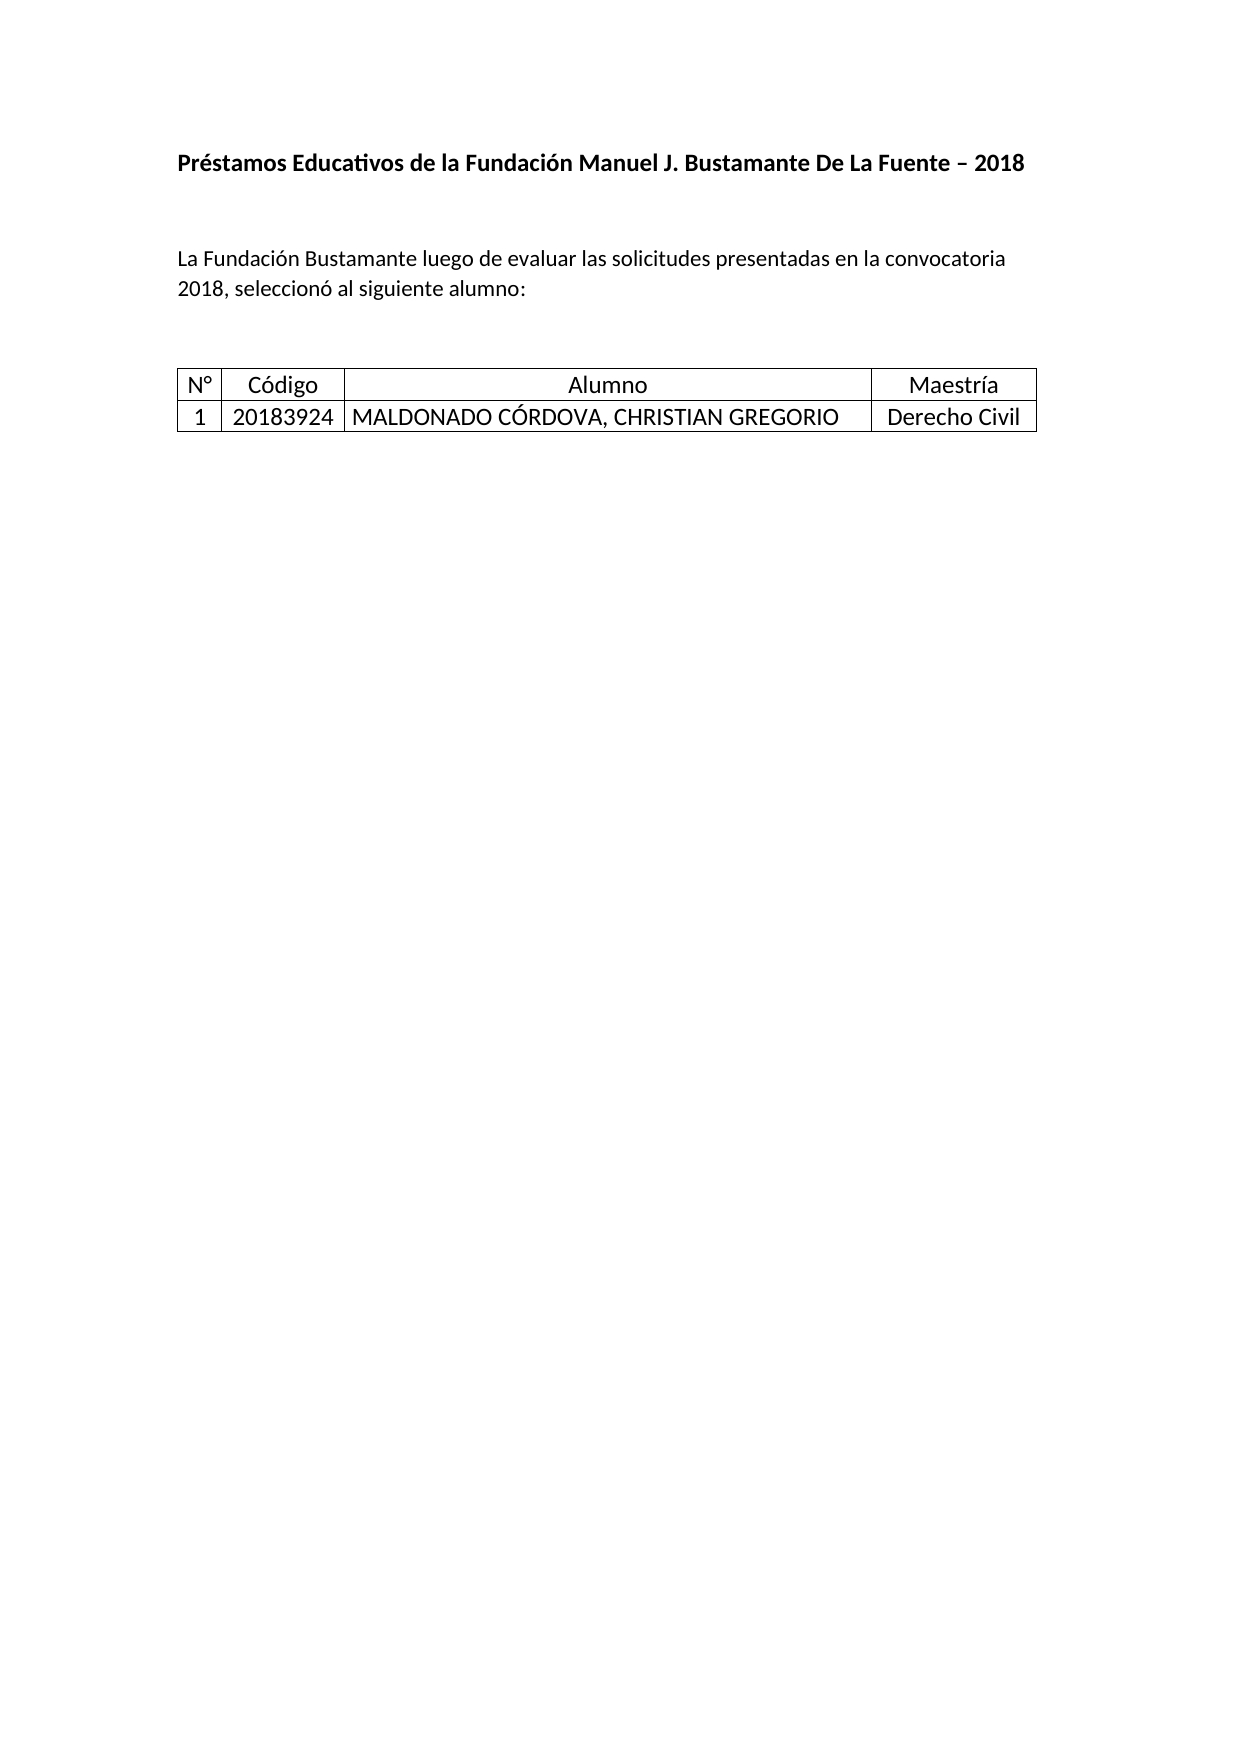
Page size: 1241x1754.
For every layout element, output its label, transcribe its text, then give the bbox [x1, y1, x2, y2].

table_header Alumno [345, 369, 871, 399]
table_cell Derecho Civil [872, 401, 1036, 431]
table_cell 1 [178, 401, 221, 431]
text La Fundación Bustamante luego de evaluar las solicitudes presentadas en la convocatoria 2018, seleccionó al siguiente alumno: [177, 244, 1063, 302]
table_cell 20183924 [222, 401, 344, 431]
table_header Código [222, 369, 344, 399]
table_cell MALDONADO CÓRDOVA, CHRISTIAN GREGORIO [345, 401, 871, 431]
table_header Maestría [872, 369, 1036, 399]
table_header N° [178, 369, 221, 399]
text Préstamos Educativos de la Fundación Manuel J. Bustamante De La Fuente – 2018 [177, 148, 1063, 178]
